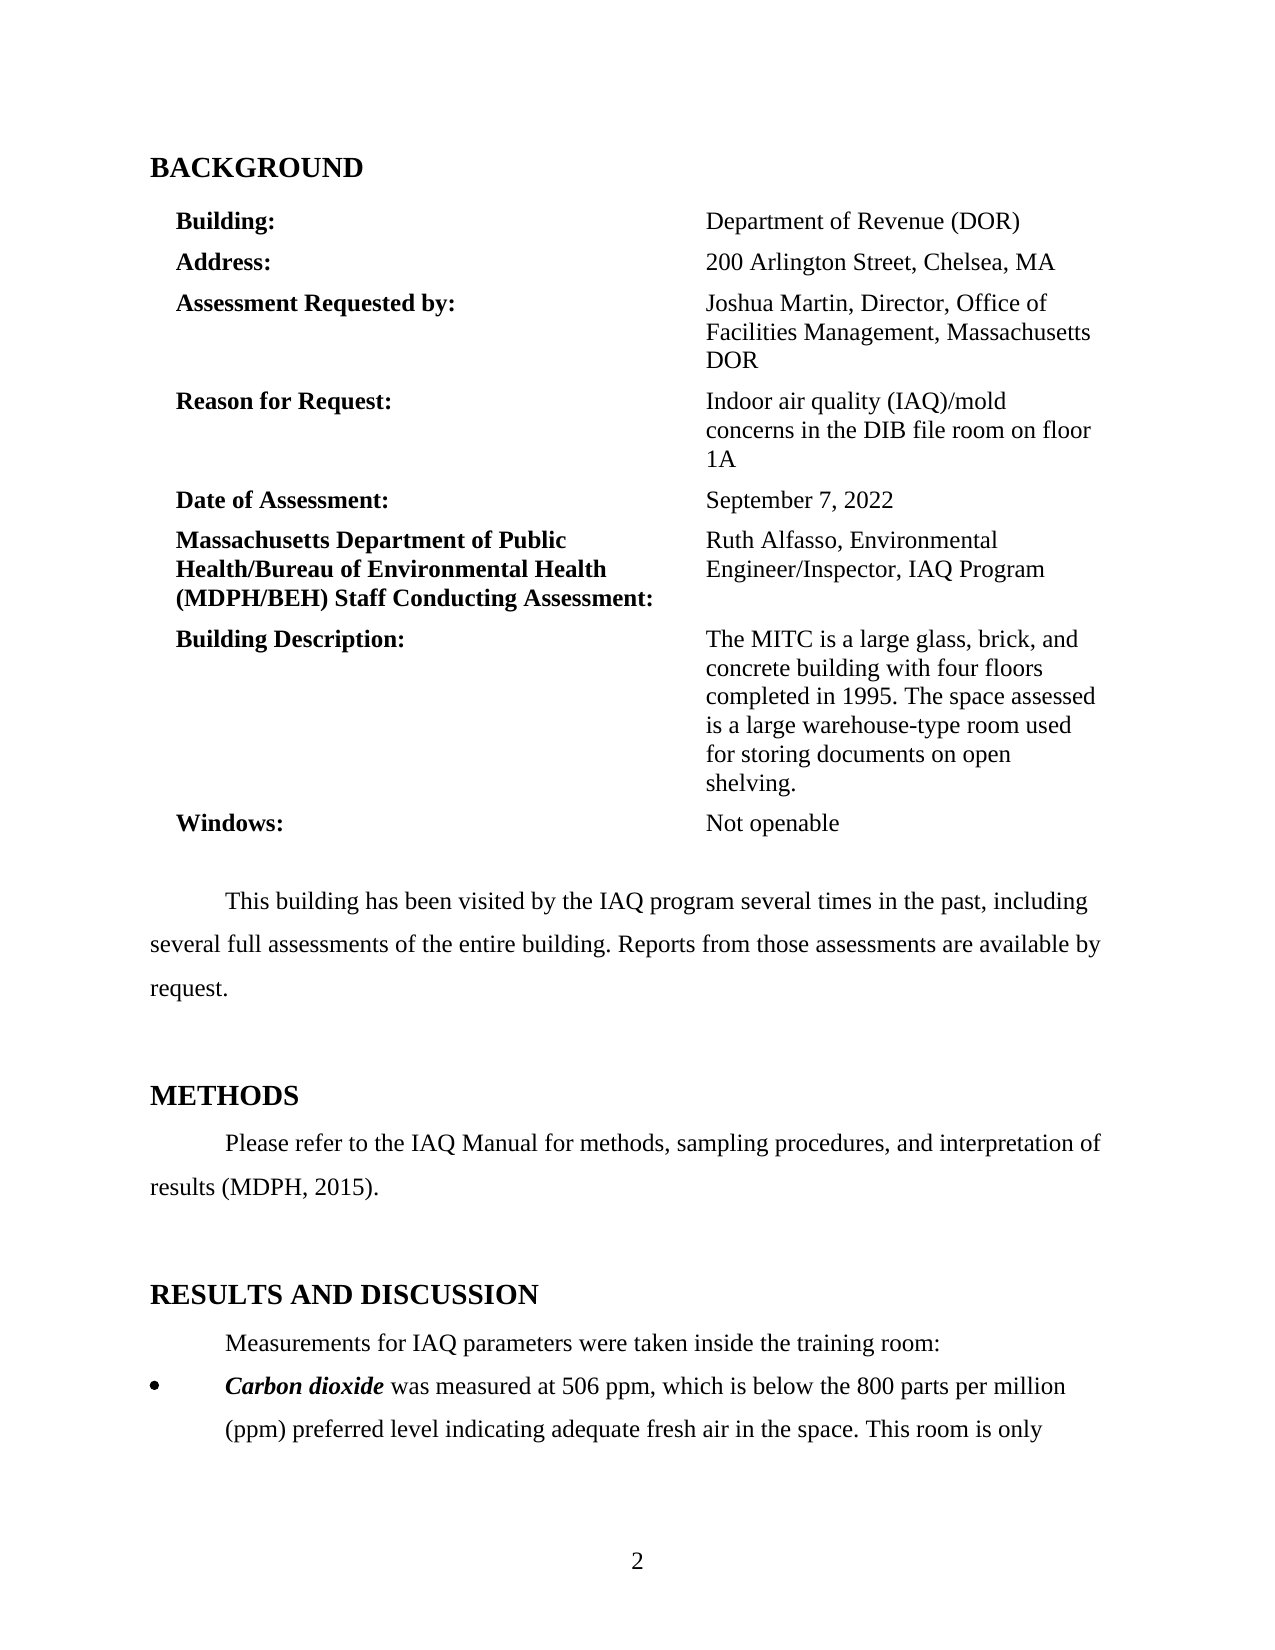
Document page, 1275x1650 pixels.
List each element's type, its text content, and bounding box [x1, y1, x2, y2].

table_header Department of Revenue (DOR) [694, 200, 1111, 241]
table_cell Ruth Alfasso, Environmental Engineer/Inspector, IAQ Program [694, 520, 1111, 618]
subtitle METHODS [150, 1078, 1125, 1112]
table_cell Not openable [694, 803, 1111, 843]
subtitle RESULTS AND DISCUSSION [150, 1277, 1125, 1311]
text This building has been visited by the IAQ program several times in the past, including several full assessments of the entire building. Reports from those assessments are available by request. [150, 886, 1125, 1001]
table_cell Reason for Request: [164, 380, 694, 479]
table_cell Assessment Requested by: [164, 282, 694, 380]
table_cell Address: [164, 241, 694, 282]
table_cell 200 Arlington Street, Chelsea, MA [694, 241, 1111, 282]
table_header Building: [164, 200, 694, 241]
table_cell September 7, 2022 [694, 479, 1111, 519]
table_cell Building Description: [164, 618, 694, 802]
table_cell Joshua Martin, Director, Office of Facilities Management, Massachusetts DOR [694, 282, 1111, 380]
text Please refer to the IAQ Manual for methods, sampling procedures, and interpretation of results (MDPH, 2015). [150, 1128, 1125, 1200]
table_cell Indoor air quality (IAQ)/mold concerns in the DIB file room on floor 1A [694, 380, 1111, 479]
subtitle BACKGROUND [150, 150, 1125, 183]
table_cell Windows: [164, 803, 694, 843]
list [150, 1371, 1125, 1443]
table_cell The MITC is a large glass, brick, and concrete building with four floors completed in 1995. The space assessed is a large warehouse-type room used for storing documents on open shelving. [694, 618, 1111, 802]
table_cell Date of Assessment: [164, 479, 694, 519]
table_cell Massachusetts Department of Public Health/Bureau of Environmental Health (MDPH/BEH) Staff Conducting Assessment: [164, 520, 694, 618]
text Measurements for IAQ parameters were taken inside the training room: [150, 1328, 1125, 1356]
